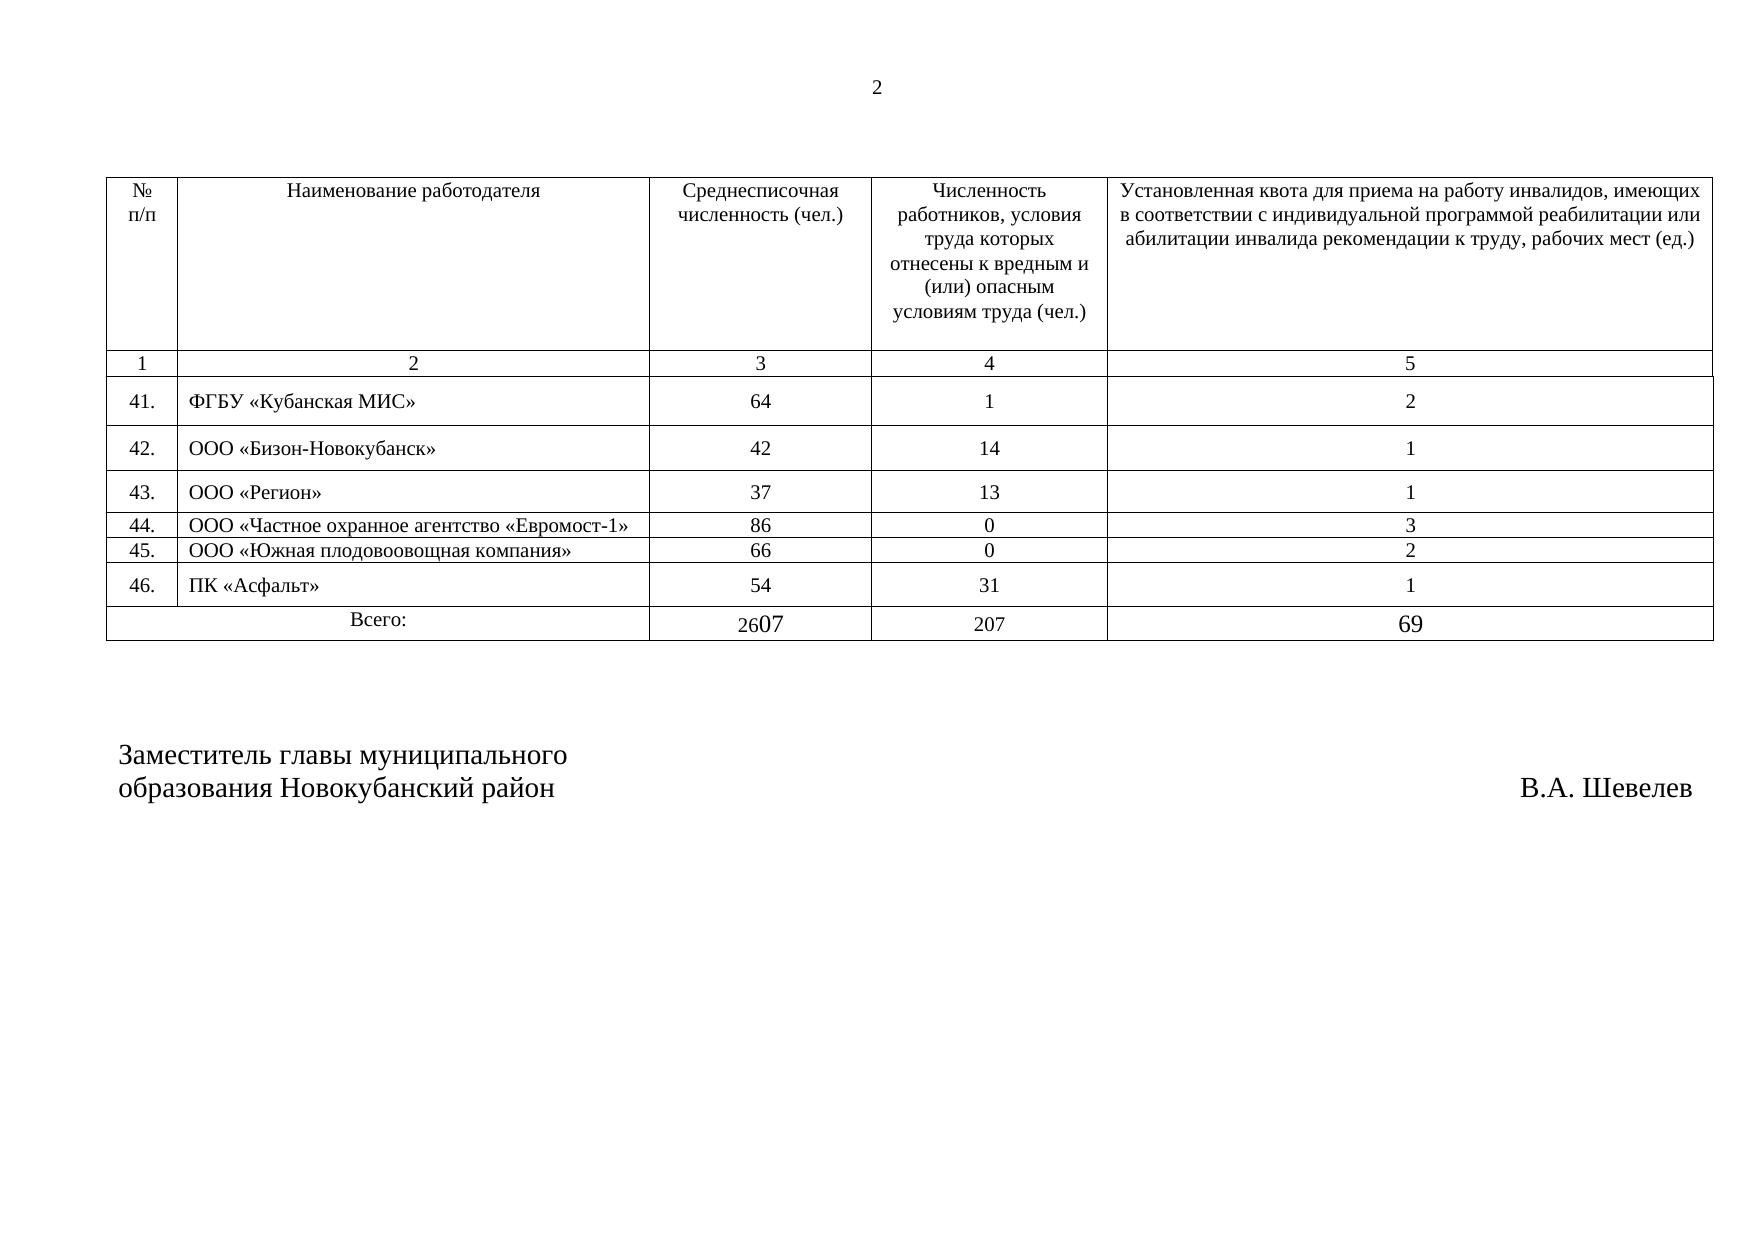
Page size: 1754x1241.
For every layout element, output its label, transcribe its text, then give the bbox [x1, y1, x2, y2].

table_cell 69 [1108, 607, 1713, 640]
table_cell 4 [872, 351, 1107, 376]
table_cell 3 [650, 351, 871, 376]
table_cell 2 [178, 351, 649, 376]
table_cell 64 [650, 377, 871, 425]
table_cell 1 [107, 351, 177, 376]
table_cell 46. [107, 563, 177, 606]
table_cell 45. [107, 538, 177, 562]
table_header Установленная квота для приема на работу инвалидов, имеющих в соответствии с индивидуальной программой реабилитации или абилитации инвалида рекомендации к труду, рабочих мест (ед.) [1108, 178, 1712, 350]
table_cell ООО «Регион» [178, 471, 649, 512]
table_header Численность работников, условия труда которых отнесены к вредным и (или) опасным условиям труда (чел.) [872, 178, 1107, 350]
table_header Наименование работодателя [178, 178, 649, 350]
table_cell 14 [872, 426, 1107, 470]
table_cell 31 [872, 563, 1107, 606]
table_cell ФГБУ «Кубанская МИС» [178, 377, 649, 425]
table_cell 37 [650, 471, 871, 512]
table_cell ПК «Асфальт» [178, 563, 649, 606]
table_cell 207 [872, 607, 1107, 640]
table_cell 42 [650, 426, 871, 470]
table_cell 2607 [650, 607, 871, 640]
table_cell 42. [107, 426, 177, 470]
table_cell 1 [1108, 471, 1713, 512]
table_cell 0 [872, 538, 1107, 562]
table_header № п/п [107, 178, 177, 350]
table_cell 66 [650, 538, 871, 562]
table_cell 1 [1108, 563, 1713, 606]
table_cell 43. [107, 471, 177, 512]
table_cell 5 [1108, 351, 1712, 376]
table_cell 1 [872, 377, 1107, 425]
table_cell 54 [650, 563, 871, 606]
table_cell 2 [1108, 538, 1713, 562]
table_cell 41. [107, 377, 177, 425]
table_cell ООО «Южная плодовоовощная компания» [178, 538, 649, 562]
table_cell ООО «Частное охранное агентство «Евромост-1» [178, 513, 649, 537]
table_cell 1 [1108, 426, 1713, 470]
table_cell 2 [1108, 377, 1713, 425]
table_header Среднесписочная численность (чел.) [650, 178, 871, 350]
table_cell 86 [650, 513, 871, 537]
text Заместитель главы муниципального [118, 737, 1636, 771]
table_cell 13 [872, 471, 1107, 512]
table_cell Всего: [107, 607, 649, 640]
text образования Новокубанский район В.А. Шевелев [118, 771, 1713, 804]
table_cell ООО «Бизон-Новокубанск» [178, 426, 649, 470]
table_cell 44. [107, 513, 177, 537]
table_cell 0 [872, 513, 1107, 537]
table_cell 3 [1108, 513, 1713, 537]
